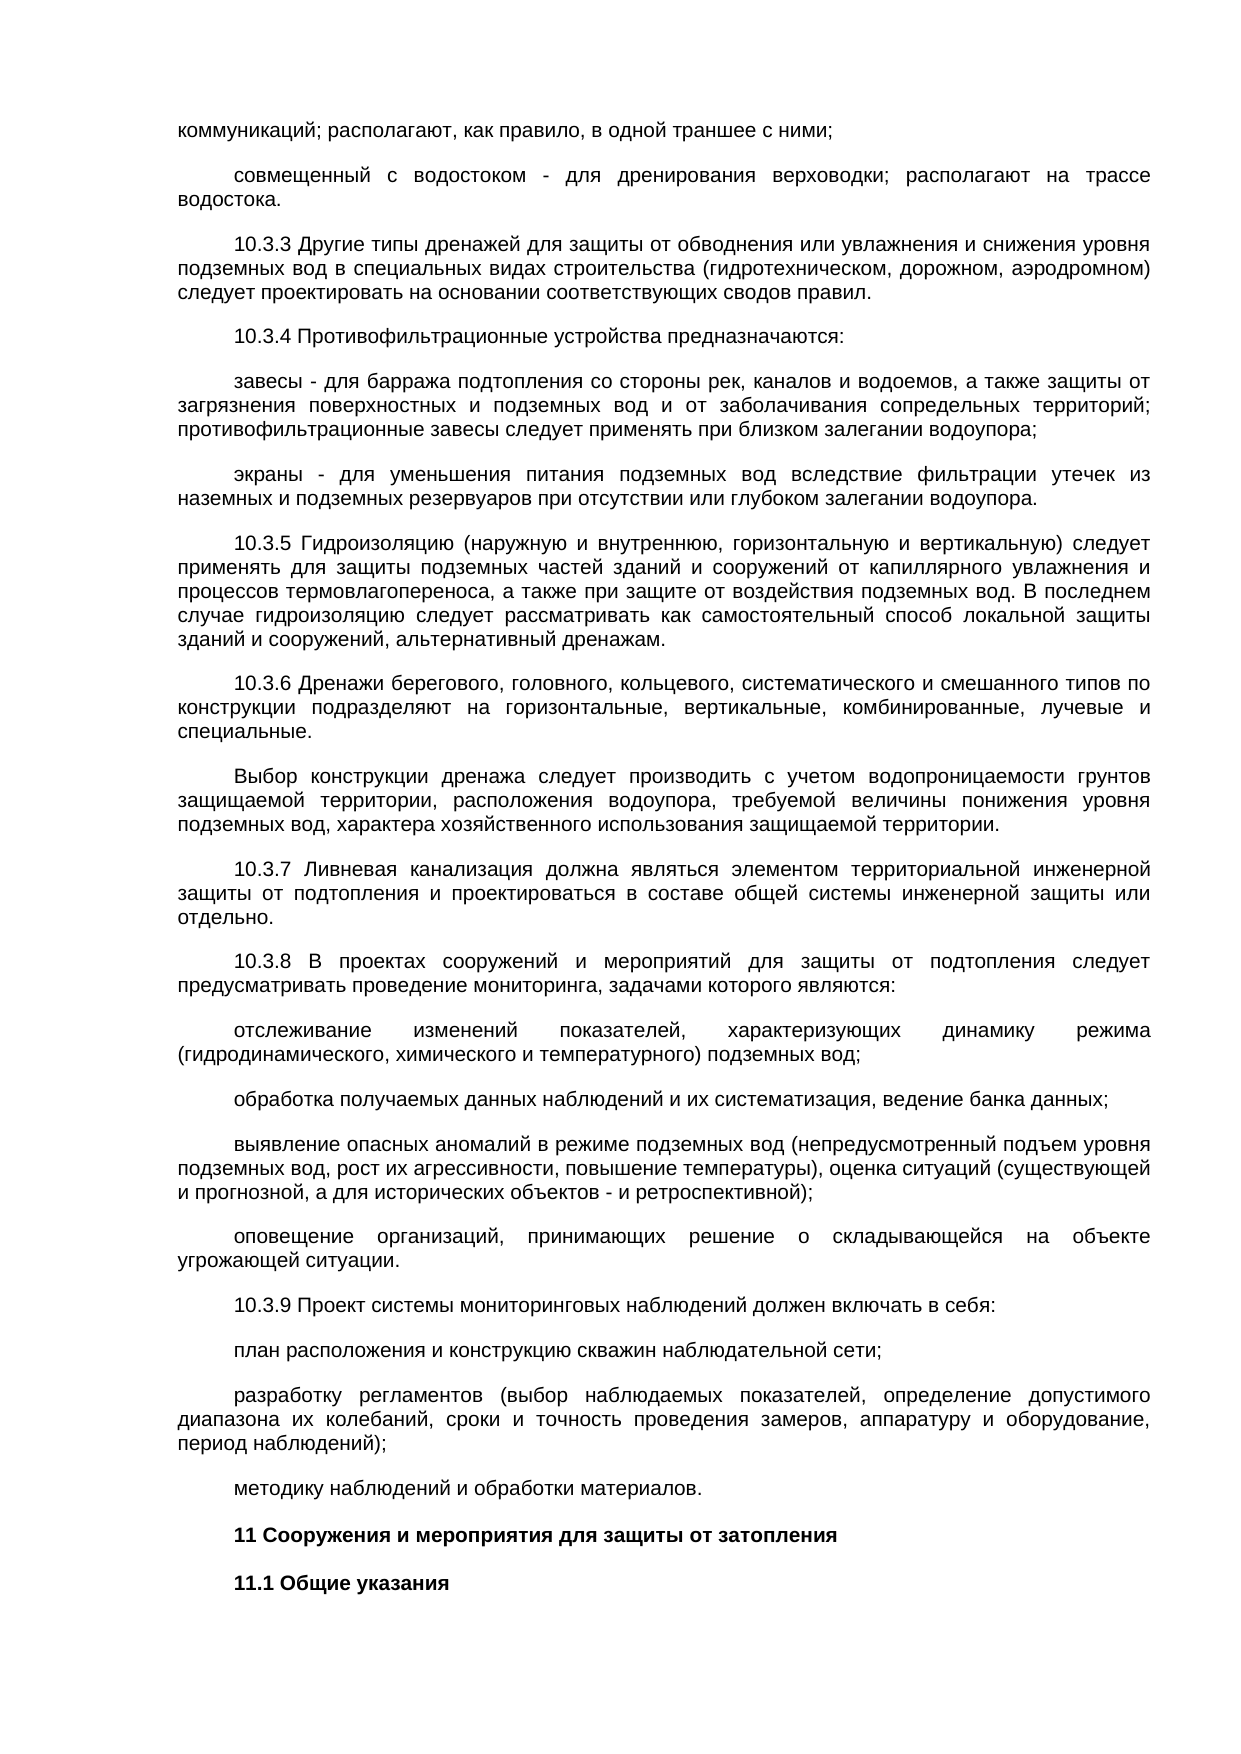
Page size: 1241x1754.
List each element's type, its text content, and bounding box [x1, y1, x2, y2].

text план расположения и конструкцию скважин наблюдательной сети; [177, 1338, 1152, 1362]
text совмещенный с водостоком - для дренирования верховодки; располагают на трассе водостока. [177, 163, 1152, 211]
title 11.1 Общие указания [177, 1571, 1152, 1595]
text 10.3.6 Дренажи берегового, головного, кольцевого, систематического и смешанного типов по конструкции подразделяют на горизонтальные, вертикальные, комбинированные, лучевые и специальные. [177, 671, 1152, 743]
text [177, 118, 1152, 142]
text 10.3.9 Проект системы мониторинговых наблюдений должен включать в себя: [177, 1293, 1152, 1317]
text Выбор конструкции дренажа следует производить с учетом водопроницаемости грунтов защищаемой территории, расположения водоупора, требуемой величины понижения уровня подземных вод, характера хозяйственного использования защищаемой территории. [177, 764, 1152, 836]
text 10.3.8 В проектах сооружений и мероприятий для защиты от подтопления следует предусматривать проведение мониторинга, задачами которого являются: [177, 949, 1152, 997]
text методику наблюдений и обработки материалов. [177, 1475, 1152, 1499]
text оповещение организаций, принимающих решение о складывающейся на объекте угрожающей ситуации. [177, 1224, 1152, 1272]
text 10.3.3 Другие типы дренажей для защиты от обводнения или увлажнения и снижения уровня подземных вод в специальных видах строительства (гидротехническом, дорожном, аэродромном) следует проектировать на основании соответствующих сводов правил. [177, 232, 1152, 303]
text 10.3.5 Гидроизоляцию (наружную и внутреннюю, горизонтальную и вертикальную) следует применять для защиты подземных частей зданий и сооружений от капиллярного увлажнения и процессов термовлагопереноса, а также при защите от воздействия подземных вод. В последнем случае гидроизоляцию следует рассматривать как самостоятельный способ локальной защиты зданий и сооружений, альтернативный дренажам. [177, 531, 1152, 650]
text экраны - для уменьшения питания подземных вод вследствие фильтрации утечек из наземных и подземных резервуаров при отсутствии или глубоком залегании водоупора. [177, 462, 1152, 510]
text завесы - для барража подтопления со стороны рек, каналов и водоемов, а также защиты от загрязнения поверхностных и подземных вод и от заболачивания сопредельных территорий; противофильтрационные завесы следует применять при близком залегании водоупора; [177, 369, 1152, 441]
text отслеживание изменений показателей, характеризующих динамику режима (гидродинамического, химического и температурного) подземных вод; [177, 1018, 1152, 1066]
title 11 Сооружения и мероприятия для защиты от затопления [177, 1523, 1152, 1547]
text 10.3.4 Противофильтрационные устройства предназначаются: [177, 324, 1152, 348]
text 10.3.7 Ливневая канализация должна являться элементом территориальной инженерной защиты от подтопления и проектироваться в составе общей системы инженерной защиты или отдельно. [177, 857, 1152, 928]
text обработка получаемых данных наблюдений и их систематизация, ведение банка данных; [177, 1087, 1152, 1111]
text разработку регламентов (выбор наблюдаемых показателей, определение допустимого диапазона их колебаний, сроки и точность проведения замеров, аппаратуру и оборудование, период наблюдений); [177, 1383, 1152, 1454]
text выявление опасных аномалий в режиме подземных вод (непредусмотренный подъем уровня подземных вод, рост их агрессивности, повышение температуры), оценка ситуаций (существующей и прогнозной, а для исторических объектов - и ретроспективной); [177, 1132, 1152, 1203]
